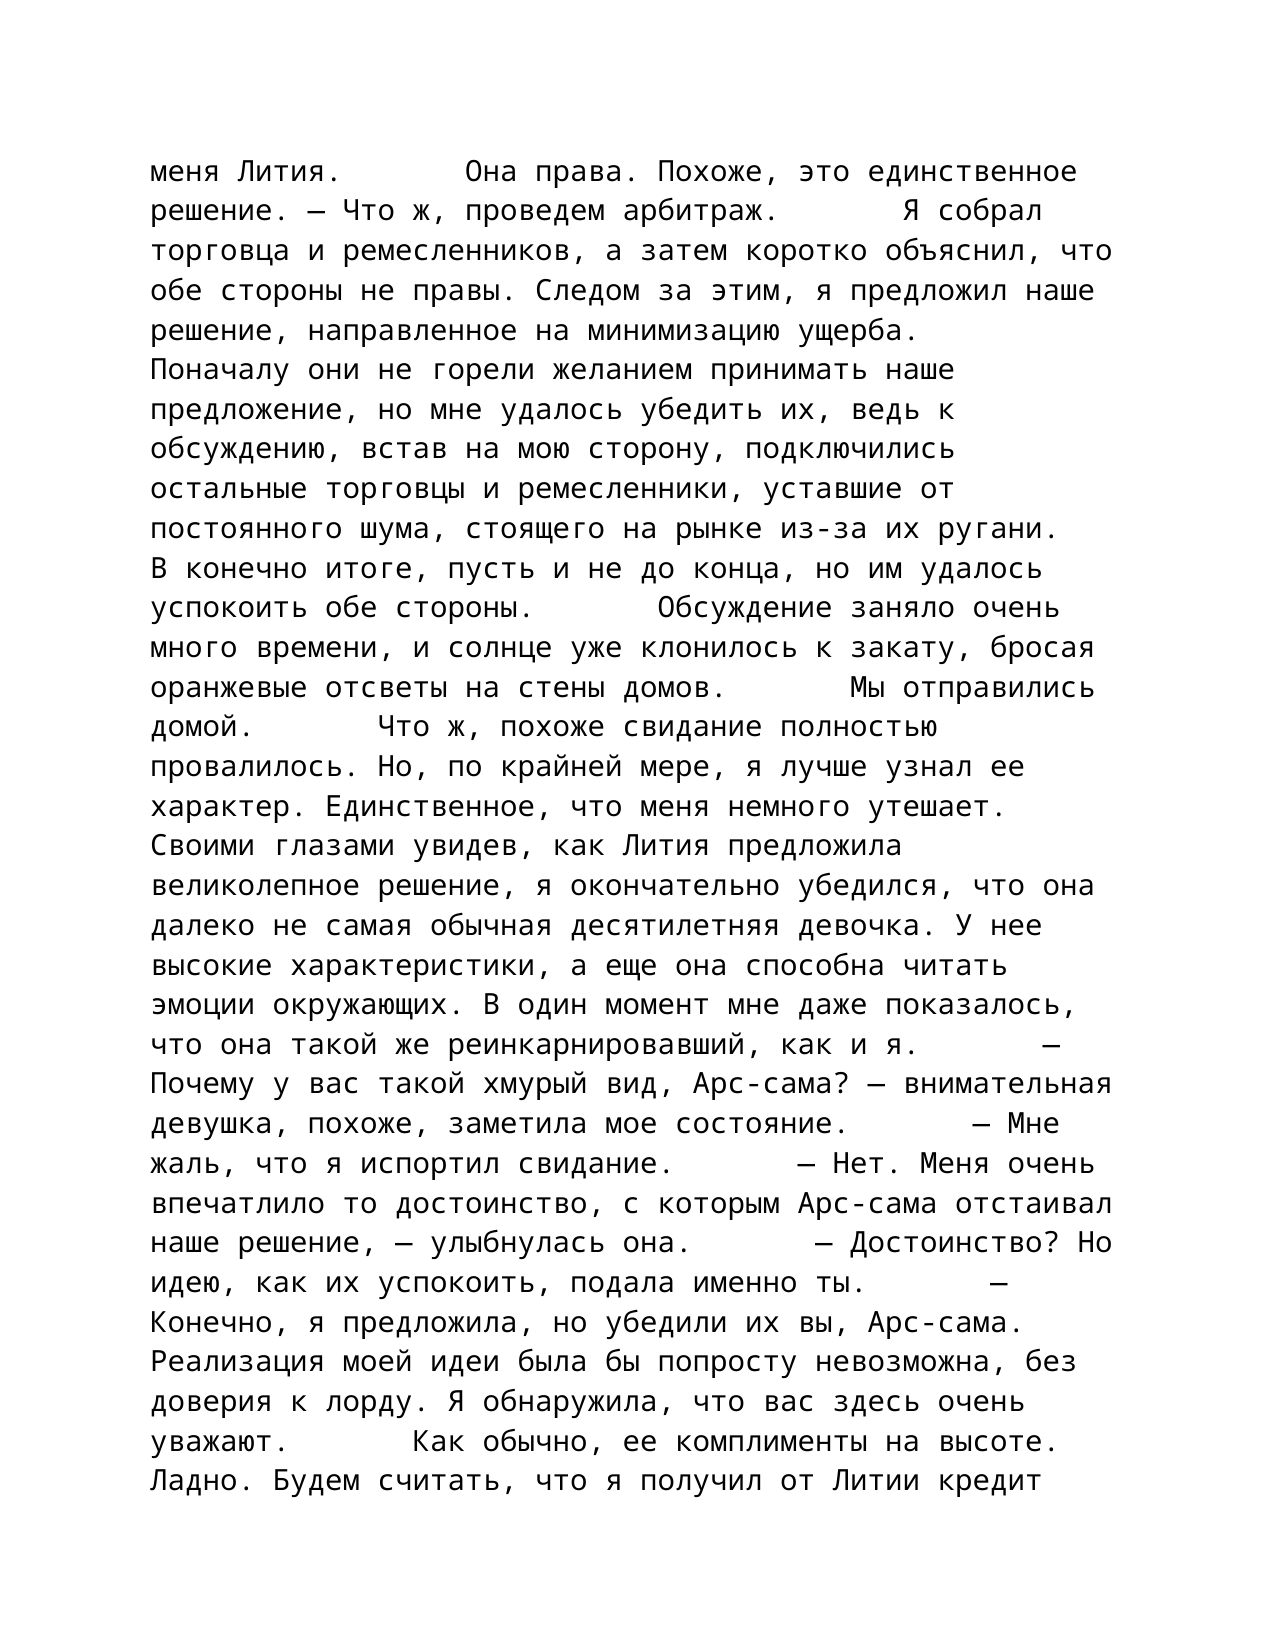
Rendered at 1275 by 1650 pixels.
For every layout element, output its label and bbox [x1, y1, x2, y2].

text [150, 150, 1125, 1499]
